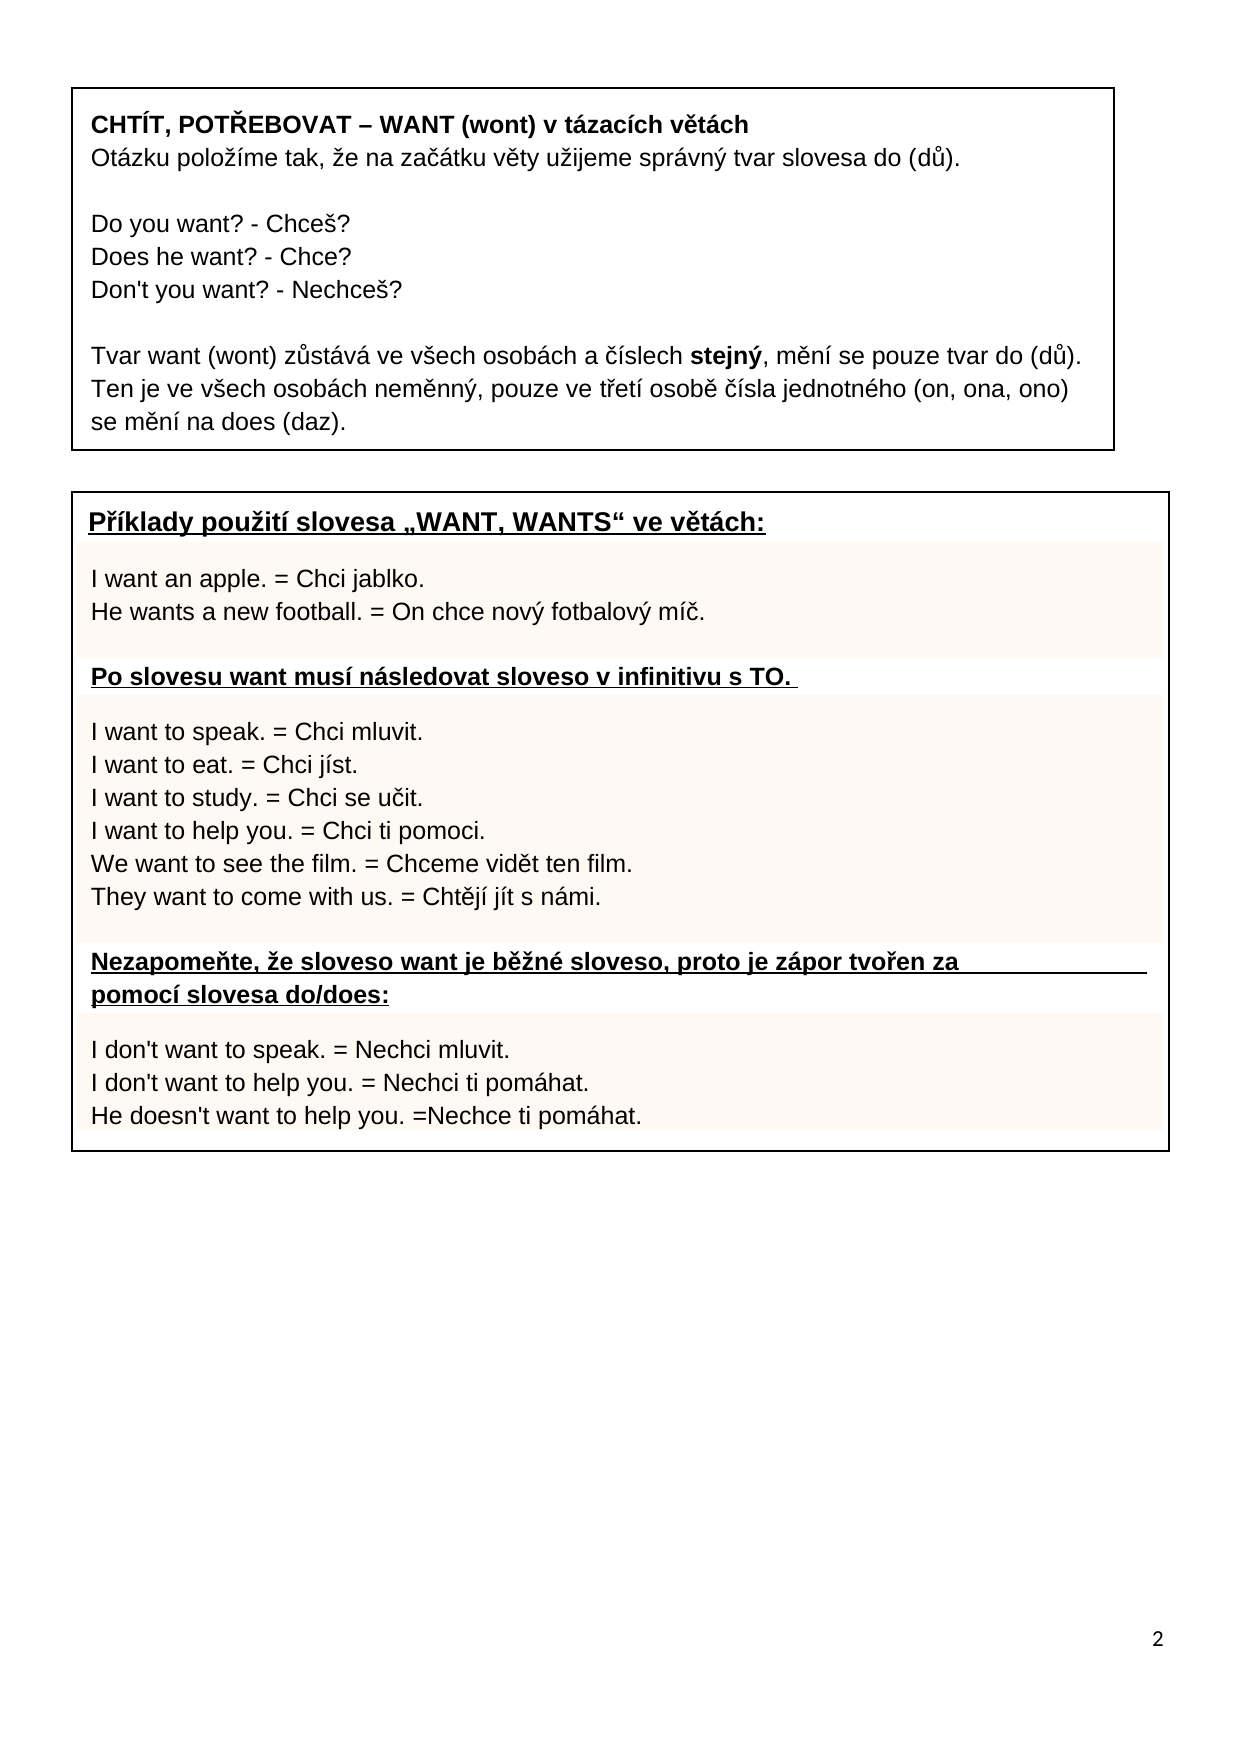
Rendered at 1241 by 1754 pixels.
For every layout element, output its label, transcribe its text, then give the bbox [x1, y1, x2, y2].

text se mění na does (daz). [77, 407, 1163, 436]
text I want to eat. = Chci jíst. [77, 750, 1163, 779]
text I want to help you. = Chci ti pomoci. We want to see the film. = Chceme vidět ten film. They want to come with us. = Chtějí jít s námi. [77, 816, 1163, 943]
text Ten je ve všech osobách neměnný, pouze ve třetí osobě čísla jednotného (on, ona, ono) [77, 374, 1163, 403]
text I want to speak. = Chci mluvit. [77, 717, 1163, 746]
text Nezapomeňte, že sloveso want je běžné sloveso, proto je zápor tvořen za [77, 947, 1163, 976]
text I want to study. = Chci se učit. [77, 783, 1163, 812]
text Does he want? - Chce? [77, 242, 1163, 271]
text I don't want to speak. = Nechci mluvit. [77, 1035, 1163, 1064]
text Po slovesu want musí následovat sloveso v infinitivu s TO. [77, 662, 1163, 691]
text Don't you want? - Nechceš? [77, 275, 1163, 304]
text Příklady použití slovesa „WANT, WANTS“ ve větách: [58, 506, 1182, 537]
text Otázku položíme tak, že na začátku věty užijeme správný tvar slovesa do (dů). [77, 143, 1163, 172]
text Do you want? - Chceš? [77, 209, 1163, 238]
text pomocí slovesa do/does: [77, 980, 1163, 1009]
text I want an apple. = Chci jablko. He wants a new football. = On chce nový fotbalový míč. [77, 564, 1163, 658]
text Tvar want (wont) zůstává ve všech osobách a číslech stejný, mění se pouze tvar do (dů). [77, 341, 1163, 370]
text I don't want to help you. = Nechci ti pomáhat. He doesn't want to help you. =Nechce ti pomáhat. [77, 1068, 1163, 1130]
text CHTÍT, POTŘEBOVAT – WANT (wont) v tázacích větách [77, 110, 1163, 138]
